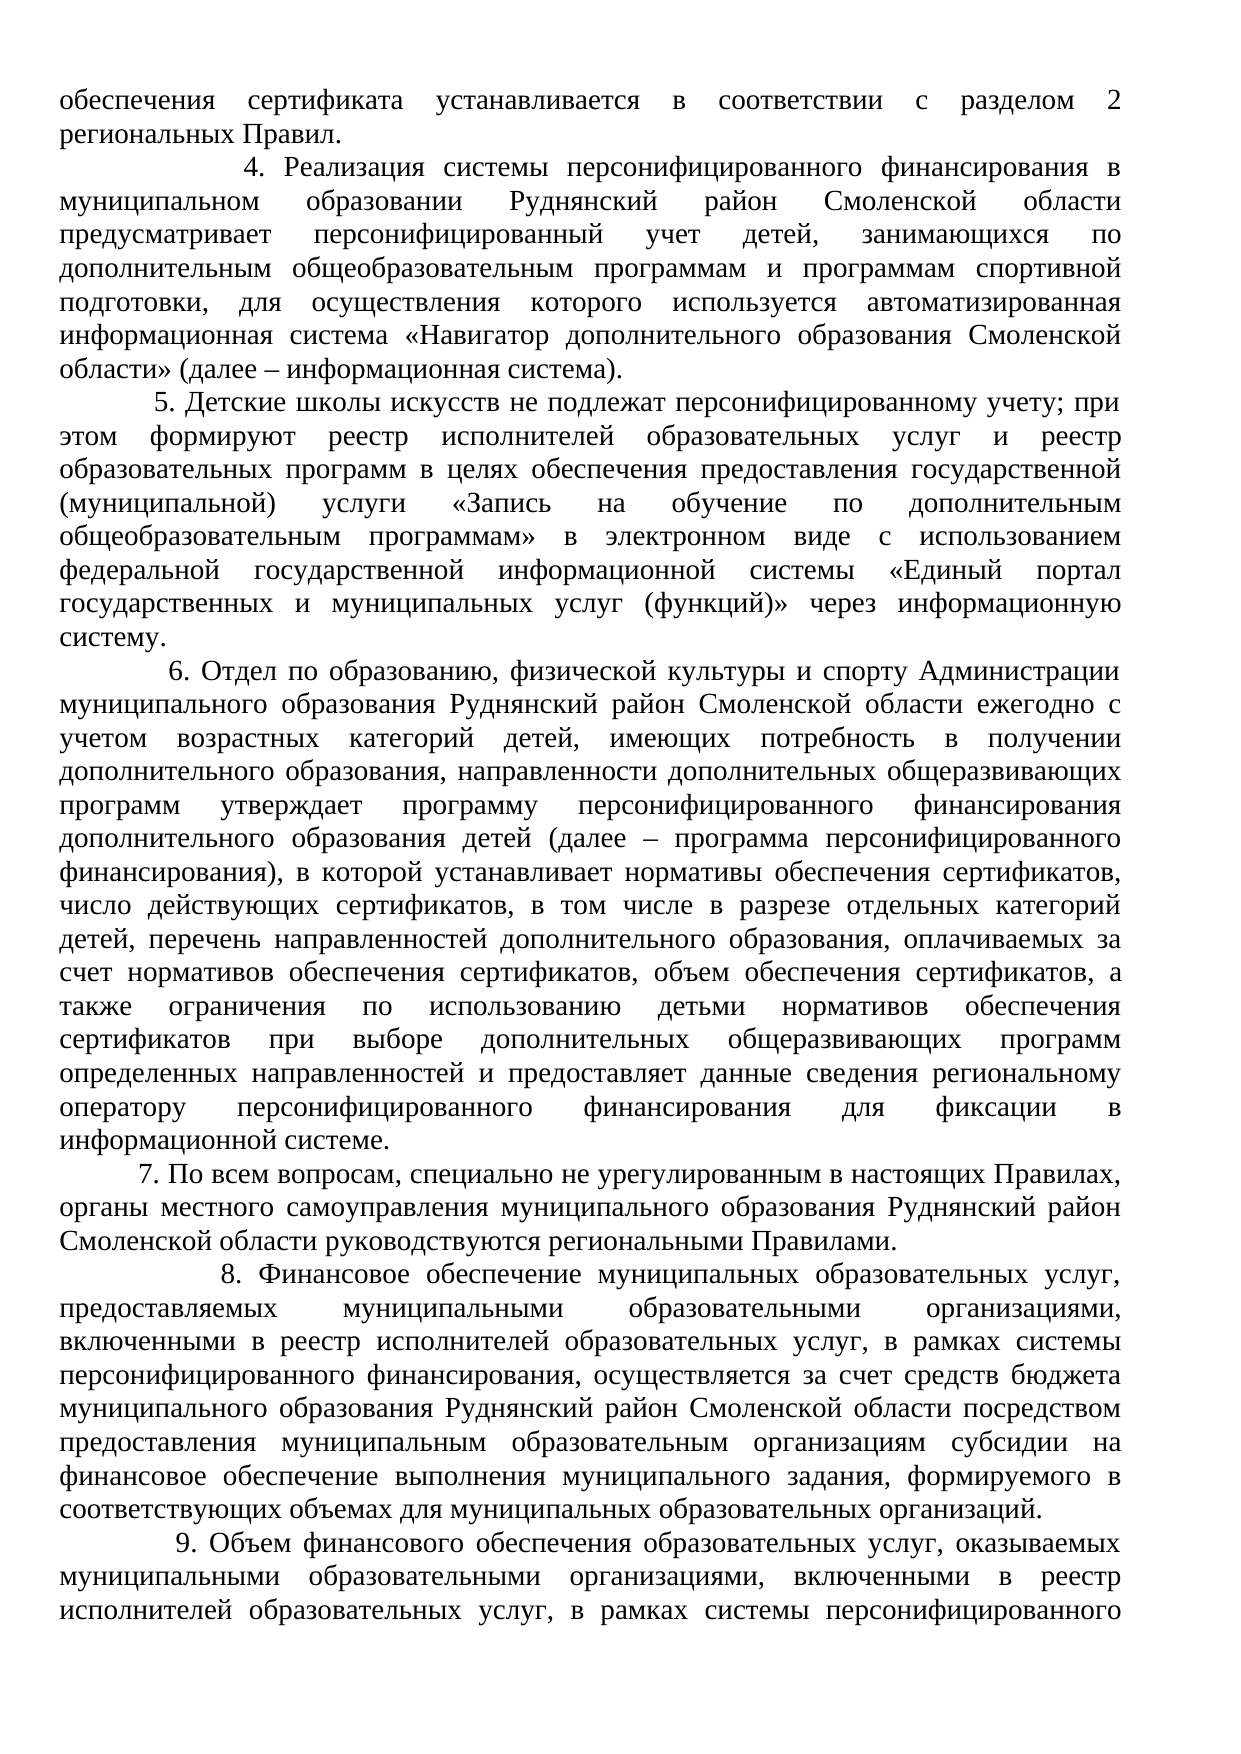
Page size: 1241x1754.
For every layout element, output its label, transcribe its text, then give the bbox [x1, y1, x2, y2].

text 7. По всем вопросам, специально не урегулированным в настоящих Правилах, органы местного самоуправления муниципального образования Руднянский район Смоленской области руководствуются региональными Правилами. [59, 1156, 1122, 1256]
text 4. Реализация системы персонифицированного финансирования в муниципальном образовании Руднянский район Смоленской области предусматривает персонифицированный учет детей, занимающихся по дополнительным общеобразовательным программам и программам спортивной подготовки, для осуществления которого используется автоматизированная информационная система «Навигатор дополнительного образования Смоленской области» (далее – информационная система). [59, 149, 1122, 384]
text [59, 82, 1122, 149]
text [59, 1525, 1122, 1625]
text 6. Отдел по образованию, физической культуры и спорту Администрации муниципального образования Руднянский район Смоленской области ежегодно с учетом возрастных категорий детей, имеющих потребность в получении дополнительного образования, направленности дополнительных общеразвивающих программ утверждает программу персонифицированного финансирования дополнительного образования детей (далее – программа персонифицированного финансирования), в которой устанавливает нормативы обеспечения сертификатов, число действующих сертификатов, в том числе в разрезе отдельных категорий детей, перечень направленностей дополнительного образования, оплачиваемых за счет нормативов обеспечения сертификатов, объем обеспечения сертификатов, а также ограничения по использованию детьми нормативов обеспечения сертификатов при выборе дополнительных общеразвивающих программ определенных направленностей и предоставляет данные сведения региональному оператору персонифицированного финансирования для фиксации в информационной системе. [59, 653, 1122, 1156]
text 5. Детские школы искусств не подлежат персонифицированному учету; при этом формируют реестр исполнителей образовательных услуг и реестр образовательных программ в целях обеспечения предоставления государственной (муниципальной) услуги «Запись на обучение по дополнительным общеобразовательным программам» в электронном виде с использованием федеральной государственной информационной системы «Единый портал государственных и муниципальных услуг (функций)» через информационную систему. [59, 384, 1122, 653]
text 8. Финансовое обеспечение муниципальных образовательных услуг, предоставляемых муниципальными образовательными организациями, включенными в реестр исполнителей образовательных услуг, в рамках системы персонифицированного финансирования, осуществляется за счет средств бюджета муниципального образования Руднянский район Смоленской области посредством предоставления муниципальным образовательным организациям субсидии на финансовое обеспечение выполнения муниципального задания, формируемого в соответствующих объемах для муниципальных образовательных организаций. [59, 1256, 1122, 1525]
